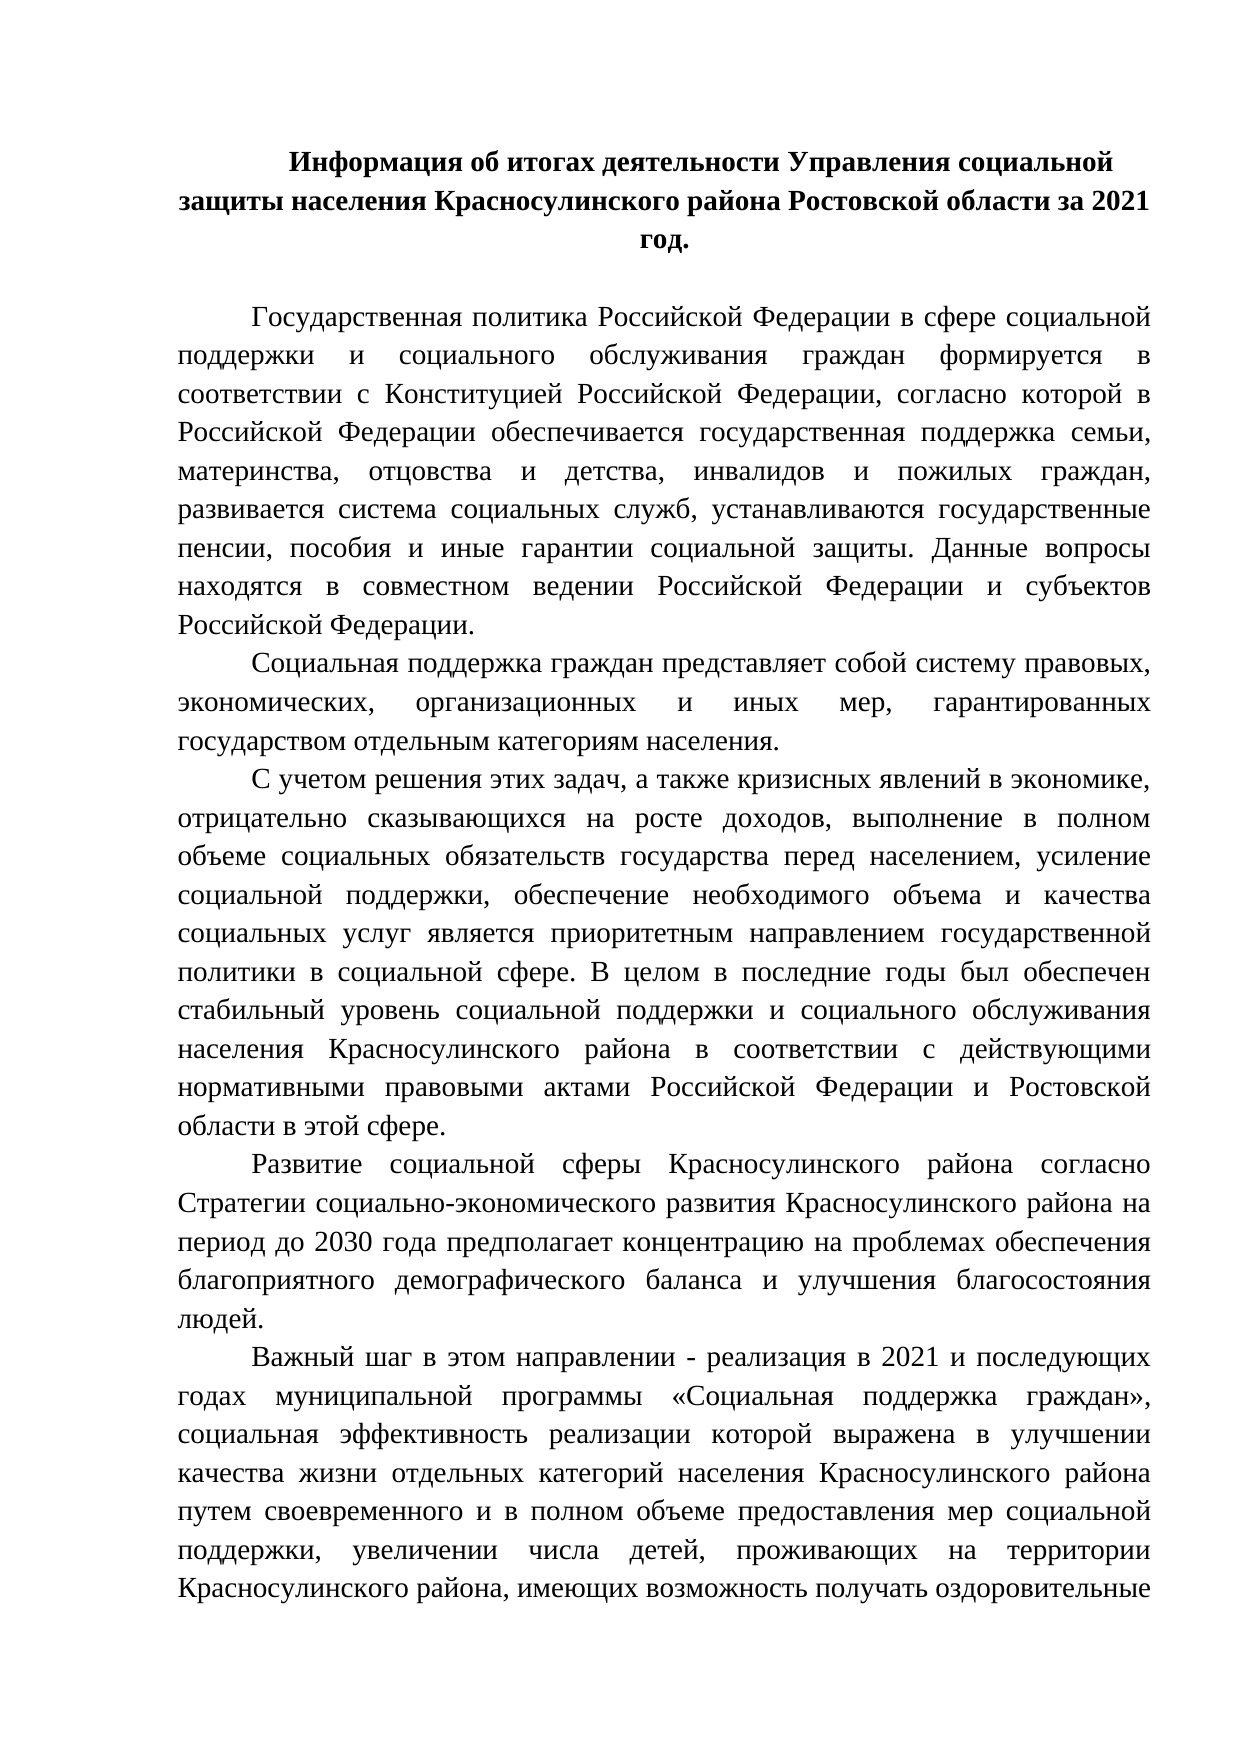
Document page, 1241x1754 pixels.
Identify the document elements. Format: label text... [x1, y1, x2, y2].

text С учетом решения этих задач, а также кризисных явлений в экономике, отрицательно сказывающихся на росте доходов, выполнение в полном объеме социальных обязательств государства перед населением, усиление социальной поддержки, обеспечение необходимого объема и качества социальных услуг является приоритетным направлением государственной политики в социальной сфере. В целом в последние годы был обеспечен стабильный уровень социальной поддержки и социального обслуживания населения Красносулинского района в соответствии с действующими нормативными правовыми актами Российской Федерации и Ростовской области в этой сфере. [177, 761, 1152, 1142]
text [177, 1339, 1152, 1604]
text Социальная поддержка граждан представляет собой систему правовых, экономических, организационных и иных мер, гарантированных государством отдельным категориям населения. [177, 646, 1152, 756]
text Развитие социальной сферы Красносулинского района согласно Стратегии социально-экономического развития Красносулинского района на период до 2030 года предполагает концентрацию на проблемах обеспечения благоприятного демографического баланса и улучшения благосостояния людей. [177, 1147, 1152, 1334]
text Информация об итогах деятельности Управления социальной защиты населения Красносулинского района Ростовской области за 2021 год. [177, 144, 1152, 255]
text Государственная политика Российской Федерации в сфере социальной поддержки и социального обслуживания граждан формируется в соответствии с Конституцией Российской Федерации, согласно которой в Российской Федерации обеспечивается государственная поддержка семьи, материнства, отцовства и детства, инвалидов и пожилых граждан, развивается система социальных служб, устанавливаются государственные пенсии, пособия и иные гарантии социальной защиты. Данные вопросы находятся в совместном ведении Российской Федерации и субъектов Российской Федерации. [177, 299, 1152, 641]
